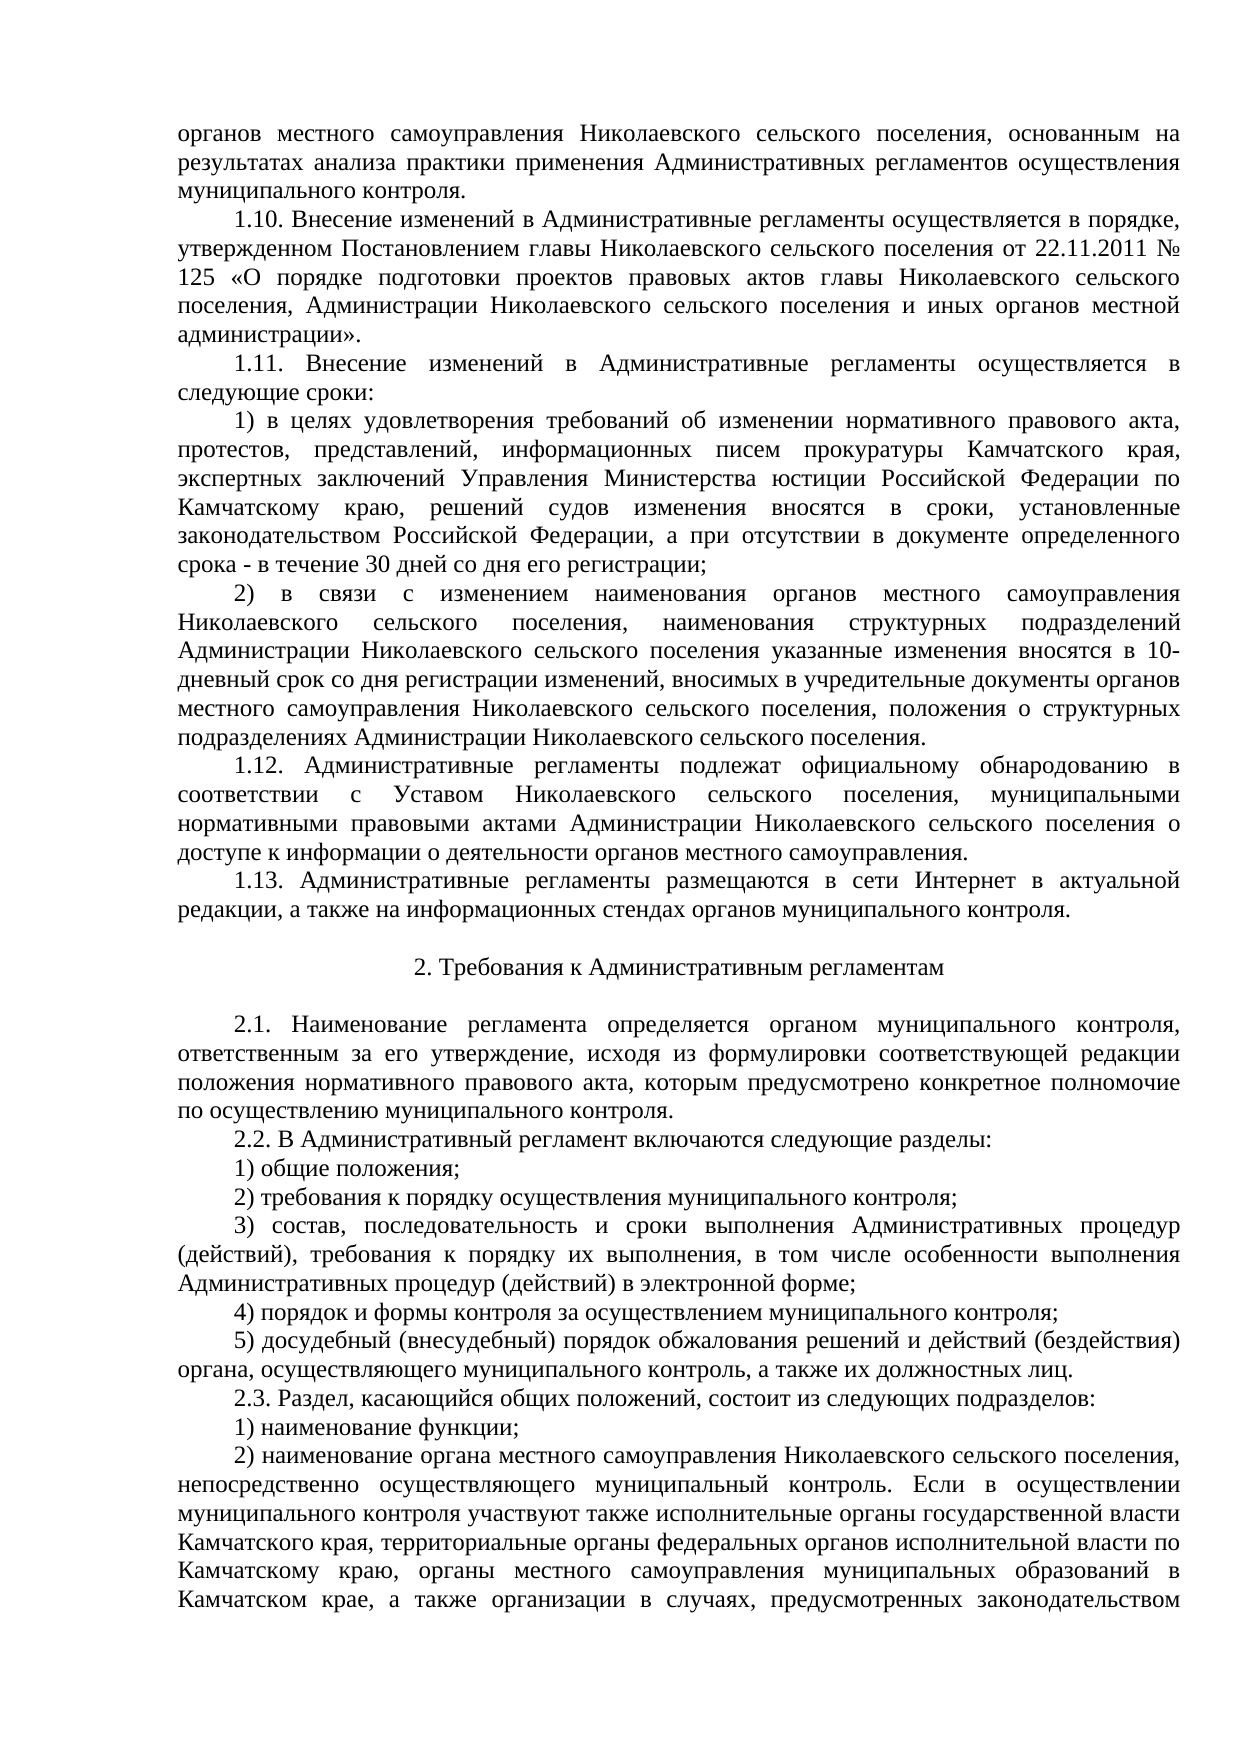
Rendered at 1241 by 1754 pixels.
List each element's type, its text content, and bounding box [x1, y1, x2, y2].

text 2.1. Наименование регламента определяется органом муниципального контроля, ответственным за его утверждение, исходя из формулировки соответствующей редакции положения нормативного правового акта, которым предусмотрено конкретное полномочие по осуществлению муниципального контроля. [177, 1009, 1181, 1124]
text 1.13. Административные регламенты размещаются в сети Интернет в актуальной редакции, а также на информационных стендах органов муниципального контроля. [177, 866, 1181, 923]
text 1.11. Внесение изменений в Административные регламенты осуществляется в следующие сроки: [177, 348, 1181, 406]
text 4) порядок и формы контроля за осуществлением муниципального контроля; [177, 1297, 1181, 1326]
text 1.10. Внесение изменений в Административные регламенты осуществляется в порядке, утвержденном Постановлением главы Николаевского сельского поселения от 22.11.2011 № 125 «О порядке подготовки проектов правовых актов главы Николаевского сельского поселения, Администрации Николаевского сельского поселения и иных органов местной администрации». [177, 204, 1181, 348]
text 1.12. Административные регламенты подлежат официальному обнародованию в соответствии с Уставом Николаевского сельского поселения, муниципальными нормативными правовыми актами Администрации Николаевского сельского поселения о доступе к информации о деятельности органов местного самоуправления. [177, 751, 1181, 866]
text 1) в целях удовлетворения требований об изменении нормативного правового акта, протестов, представлений, информационных писем прокуратуры Камчатского края, экспертных заключений Управления Министерства юстиции Российской Федерации по Камчатскому краю, решений судов изменения вносятся в сроки, установленные законодательством Российской Федерации, а при отсутствии в документе определенного срока - в течение 30 дней со дня его регистрации; [177, 406, 1181, 578]
text 1) наименование функции; [177, 1412, 1181, 1441]
text 3) состав, последовательность и сроки выполнения Административных процедур (действий), требования к порядку их выполнения, в том числе особенности выполнения Административных процедур (действий) в электронной форме; [177, 1211, 1181, 1297]
text 2) требования к порядку осуществления муниципального контроля; [177, 1182, 1181, 1211]
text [177, 118, 1181, 204]
subtitle 2. Требования к Административным регламентам [177, 952, 1181, 981]
text 2) в связи с изменением наименования органов местного самоуправления Николаевского сельского поселения, наименования структурных подразделений Администрации Николаевского сельского поселения указанные изменения вносятся в 10-дневный срок со дня регистрации изменений, вносимых в учредительные документы органов местного самоуправления Николаевского сельского поселения, положения о структурных подразделениях Администрации Николаевского сельского поселения. [177, 578, 1181, 751]
text 1) общие положения; [177, 1153, 1181, 1182]
text 2.3. Раздел, касающийся общих положений, состоит из следующих подразделов: [177, 1383, 1181, 1412]
text 5) досудебный (внесудебный) порядок обжалования решений и действий (бездействия) органа, осуществляющего муниципального контроль, а также их должностных лиц. [177, 1326, 1181, 1383]
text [177, 1441, 1181, 1613]
text 2.2. В Административный регламент включаются следующие разделы: [177, 1124, 1181, 1153]
